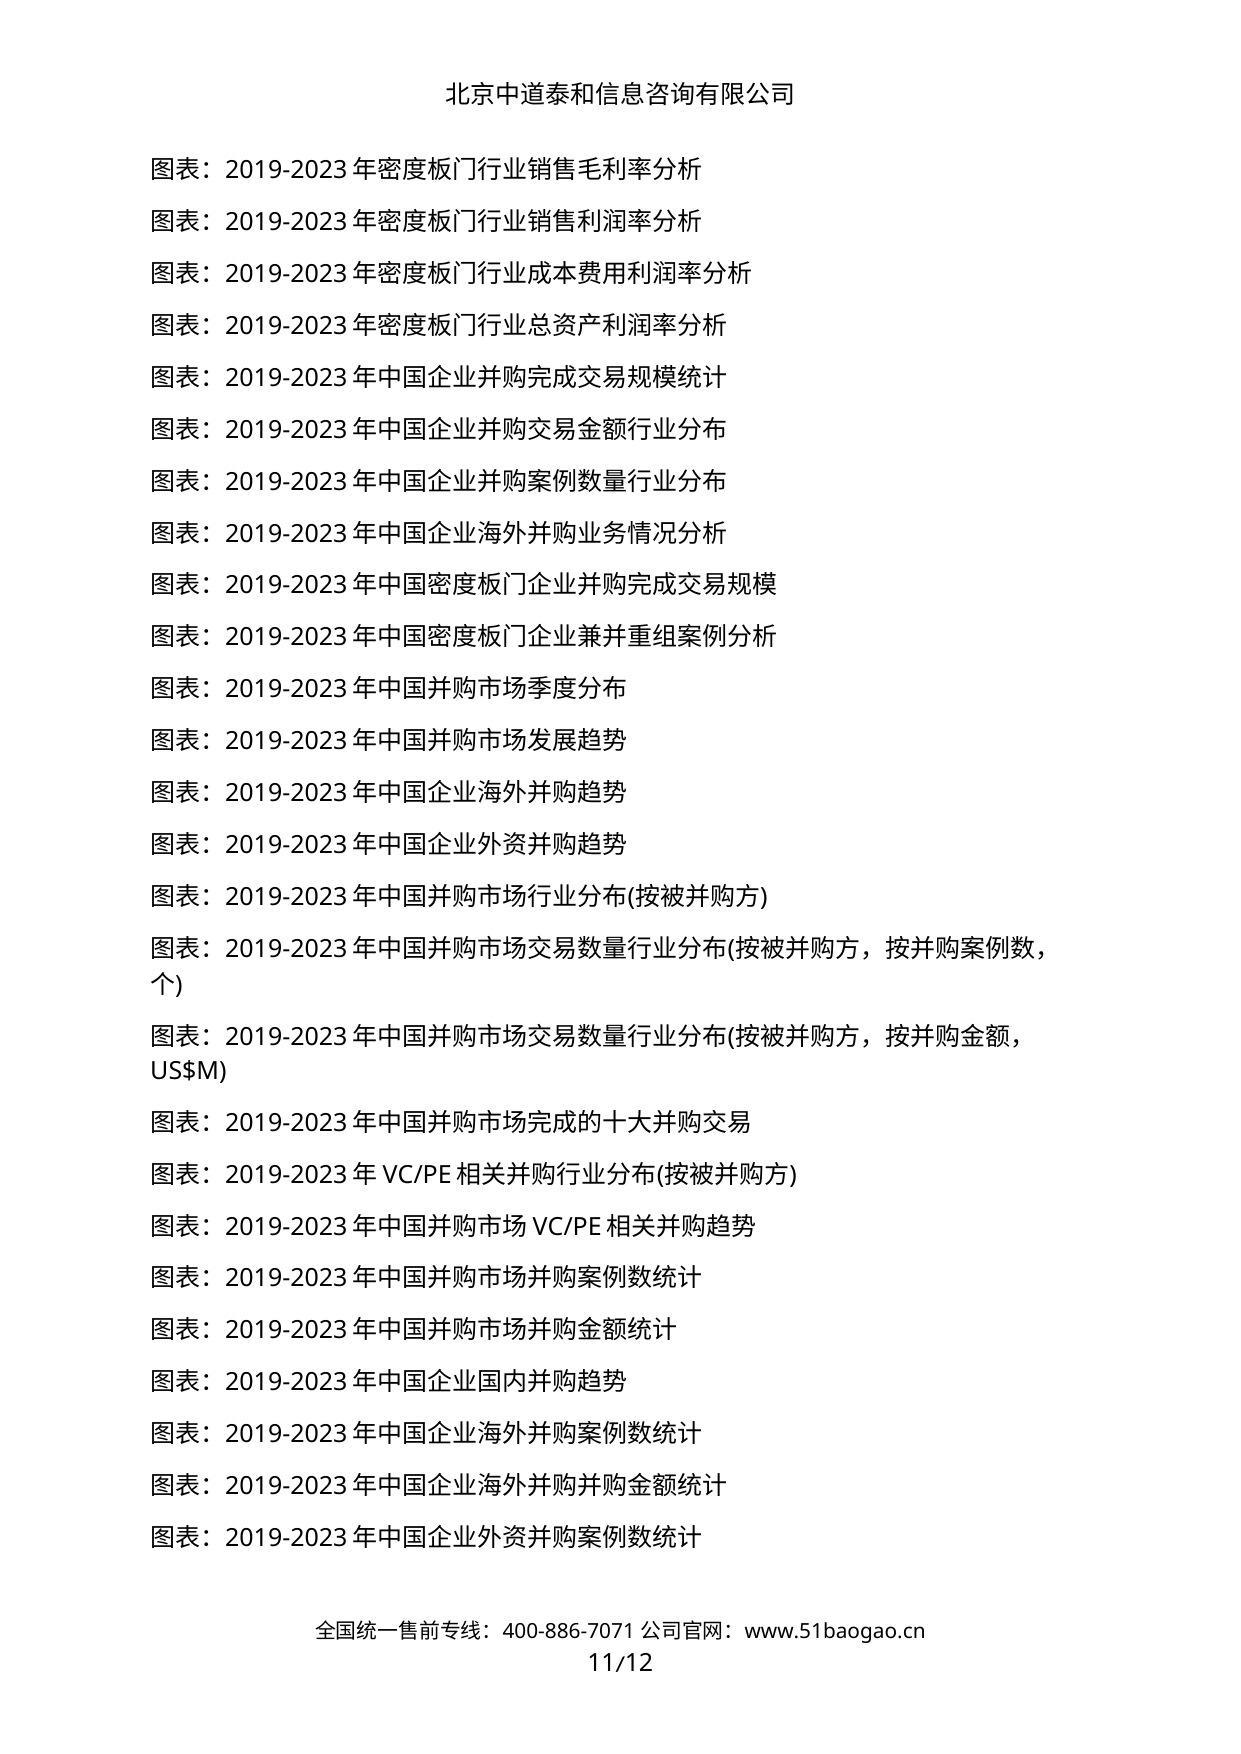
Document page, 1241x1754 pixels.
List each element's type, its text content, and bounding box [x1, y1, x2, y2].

text 图表：2019-2023年中国并购市场季度分布 [150, 669, 1090, 705]
text 图表：2019-2023年中国并购市场并购案例数统计 [150, 1258, 1090, 1294]
text 图表：2019-2023年中国企业海外并购趋势 [150, 772, 1090, 809]
text 图表：2019-2023年中国企业海外并购业务情况分析 [150, 513, 1090, 549]
text 图表：2019-2023年中国企业外资并购案例数统计 [150, 1517, 1090, 1553]
text 图表：2019-2023年中国企业并购案例数量行业分布 [150, 461, 1090, 497]
text 图表：2019-2023年中国并购市场行业分布(按被并购方) [150, 876, 1090, 912]
text 图表：2019-2023年密度板门行业销售利润率分析 [150, 202, 1090, 238]
text 图表：2019-2023年中国企业海外并购并购金额统计 [150, 1465, 1090, 1502]
text 图表：2019-2023年密度板门行业成本费用利润率分析 [150, 254, 1090, 290]
text 图表：2019-2023年中国并购市场并购金额统计 [150, 1310, 1090, 1346]
text 图表：2019-2023年VC/PE相关并购行业分布(按被并购方) [150, 1154, 1090, 1190]
text 图表：2019-2023年中国并购市场VC/PE相关并购趋势 [150, 1206, 1090, 1242]
text 图表：2019-2023年中国并购市场交易数量行业分布(按被并购方，按并购金额，US$M) [150, 1016, 1090, 1087]
text 图表：2019-2023年中国企业并购交易金额行业分布 [150, 409, 1090, 446]
text 图表：2019-2023年中国企业并购完成交易规模统计 [150, 357, 1090, 394]
text 图表：2019-2023年密度板门行业销售毛利率分析 [150, 150, 1090, 186]
text 图表：2019-2023年中国并购市场交易数量行业分布(按被并购方，按并购案例数，个) [150, 928, 1090, 1001]
text 图表：2019-2023年密度板门行业总资产利润率分析 [150, 306, 1090, 342]
text 图表：2019-2023年中国密度板门企业并购完成交易规模 [150, 565, 1090, 601]
text 图表：2019-2023年中国企业外资并购趋势 [150, 824, 1090, 861]
text 图表：2019-2023年中国密度板门企业兼并重组案例分析 [150, 617, 1090, 653]
text 图表：2019-2023年中国并购市场发展趋势 [150, 721, 1090, 757]
text 图表：2019-2023年中国企业国内并购趋势 [150, 1362, 1090, 1398]
text 图表：2019-2023年中国并购市场完成的十大并购交易 [150, 1102, 1090, 1138]
text 图表：2019-2023年中国企业海外并购案例数统计 [150, 1413, 1090, 1450]
